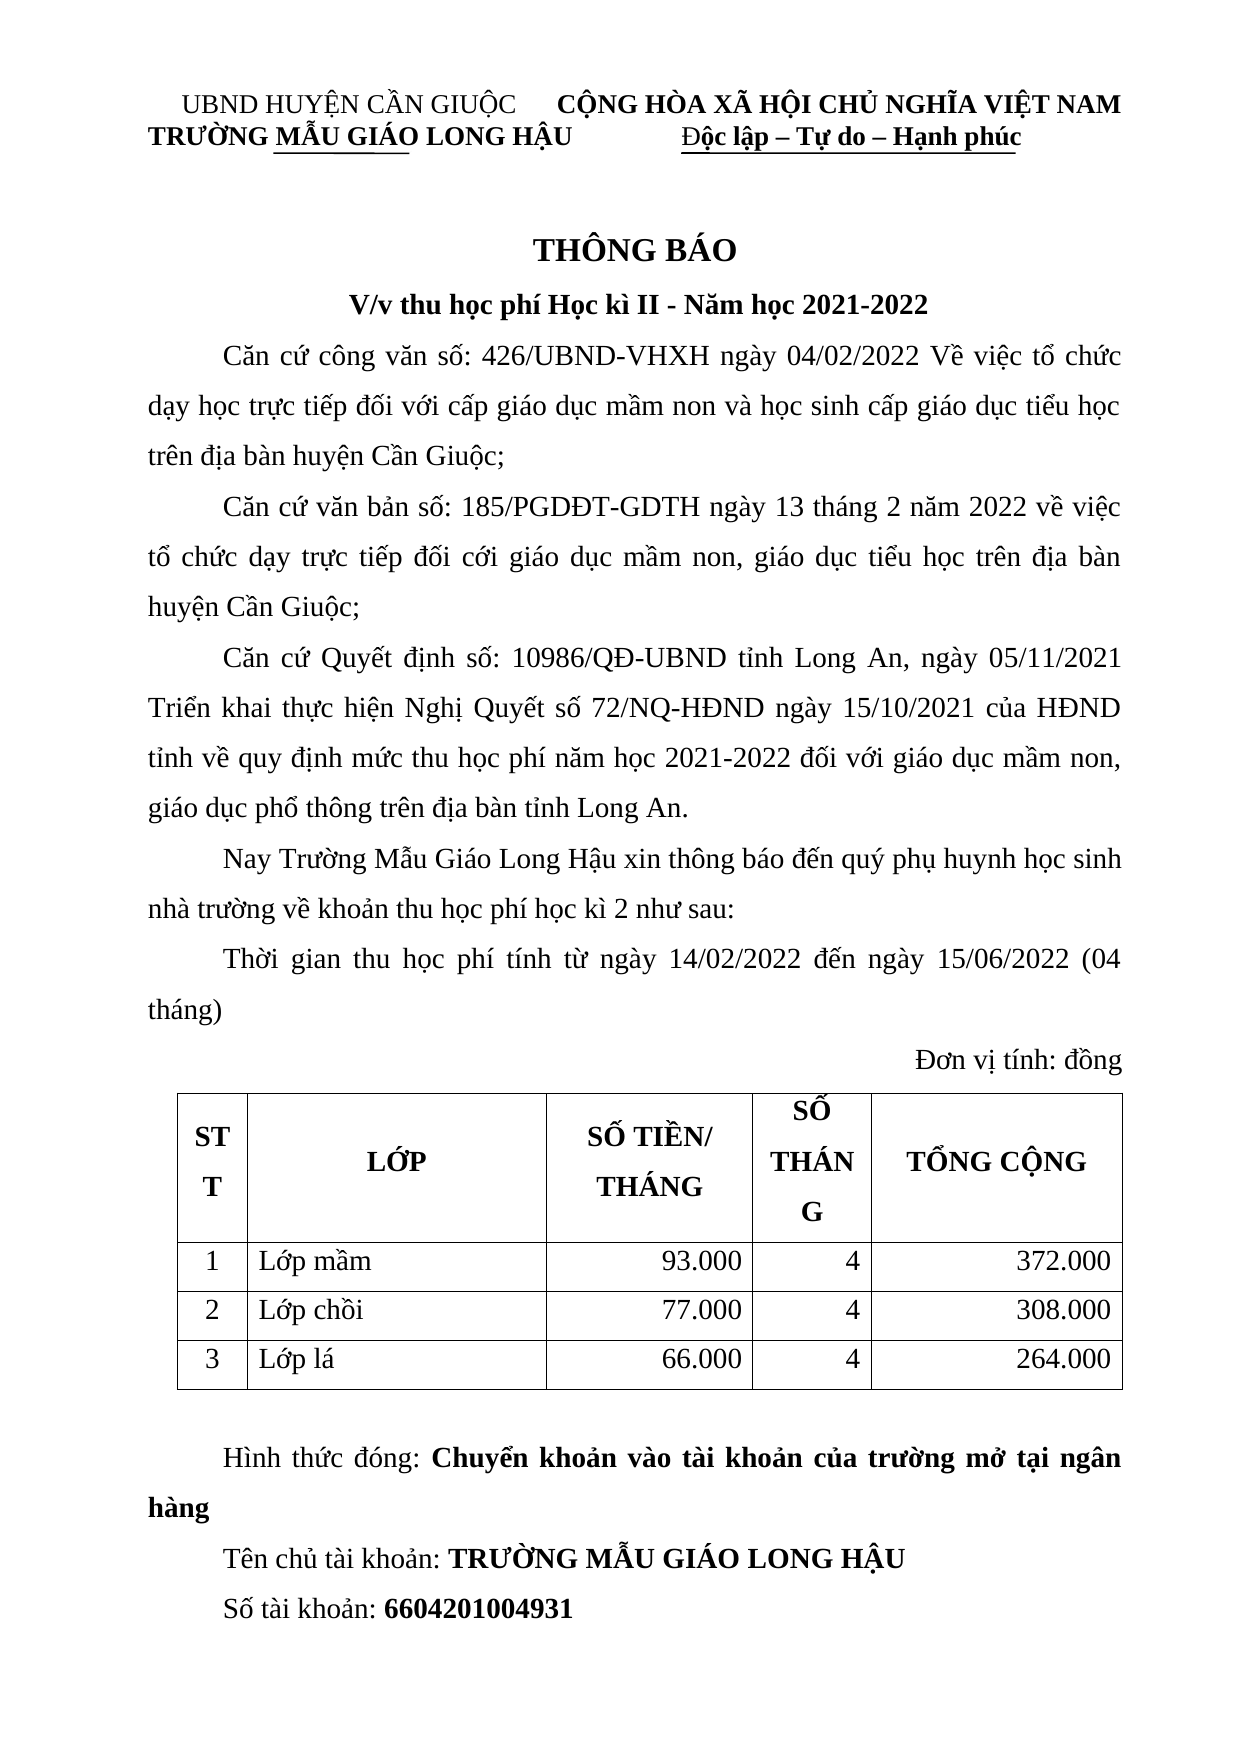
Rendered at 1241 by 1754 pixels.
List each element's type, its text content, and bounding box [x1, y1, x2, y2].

table_cell 3 [178, 1341, 247, 1389]
table_cell 2 [178, 1292, 247, 1340]
table_cell 93.000 [547, 1243, 752, 1291]
text THÔNG BÁO [148, 230, 1122, 268]
table_cell 66.000 [547, 1341, 752, 1389]
table_cell Lớp chồi [248, 1292, 546, 1340]
text UBND HUYỆN CẦN GIUỘC CỘNG HÒA XÃ HỘI CHỦ NGHĨA VIỆT NAM TRƯỜNG MẪU GIÁO LONG HẬU Độc lập – Tự do – Hạnh phúc [148, 89, 1122, 151]
text Tên chủ tài khoản: TRƯỜNG MẪU GIÁO LONG HẬU [148, 1541, 1122, 1574]
text Đơn vị tính: đồng [148, 1042, 1122, 1076]
text Nay Trường Mẫu Giáo Long Hậu xin thông báo đến quý phụ huynh học sinh nhà trường về khoản thu học phí học kì 2 như sau: [148, 841, 1122, 925]
table_header SỐ THÁNG [753, 1094, 871, 1242]
text Số tài khoản: 6604201004931 [148, 1591, 1122, 1624]
table_header STT [178, 1094, 247, 1242]
table_cell Lớp lá [248, 1341, 546, 1389]
table_cell 264.000 [872, 1341, 1122, 1389]
table_cell 308.000 [872, 1292, 1122, 1340]
table_cell 1 [178, 1243, 247, 1291]
table_cell 4 [753, 1243, 871, 1291]
table_cell 372.000 [872, 1243, 1122, 1291]
table_cell 4 [753, 1341, 871, 1389]
table_header LỚP [248, 1094, 546, 1242]
table_cell Lớp mầm [248, 1243, 546, 1291]
text Thời gian thu học phí tính từ ngày 14/02/2022 đến ngày 15/06/2022 (04 tháng) [148, 942, 1122, 1025]
text Căn cứ Quyết định số: 10986/QĐ-UBND tỉnh Long An, ngày 05/11/2021 Triển khai thực hiện Nghị Quyết số 72/NQ-HĐND ngày 15/10/2021 của HĐND tỉnh về quy định mức thu học phí năm học 2021-2022 đối với giáo dục mầm non, giáo dục phổ thông trên địa bàn tỉnh Long An. [148, 640, 1122, 824]
text Căn cứ công văn số: 426/UBND-VHXH ngày 04/02/2022 Về việc tổ chức dạy học trực tiếp đối với cấp giáo dục mầm non và học sinh cấp giáo dục tiểu học trên địa bàn huyện Cần Giuộc; [148, 338, 1122, 472]
table_header SỐ TIỀN/ THÁNG [547, 1094, 752, 1242]
text Căn cứ văn bản số: 185/PGDĐT-GDTH ngày 13 tháng 2 năm 2022 về việc tổ chức dạy trực tiếp đối cới giáo dục mầm non, giáo dục tiểu học trên địa bàn huyện Cần Giuộc; [148, 489, 1122, 623]
table_cell 77.000 [547, 1292, 752, 1340]
table_cell 4 [753, 1292, 871, 1340]
text Hình thức đóng: Chuyển khoản vào tài khoản của trường mở tại ngân hàng [148, 1440, 1122, 1524]
text V/v thu học phí Học kì II - Năm học 2021-2022 [148, 287, 1122, 321]
table_header TỔNG CỘNG [872, 1094, 1122, 1242]
